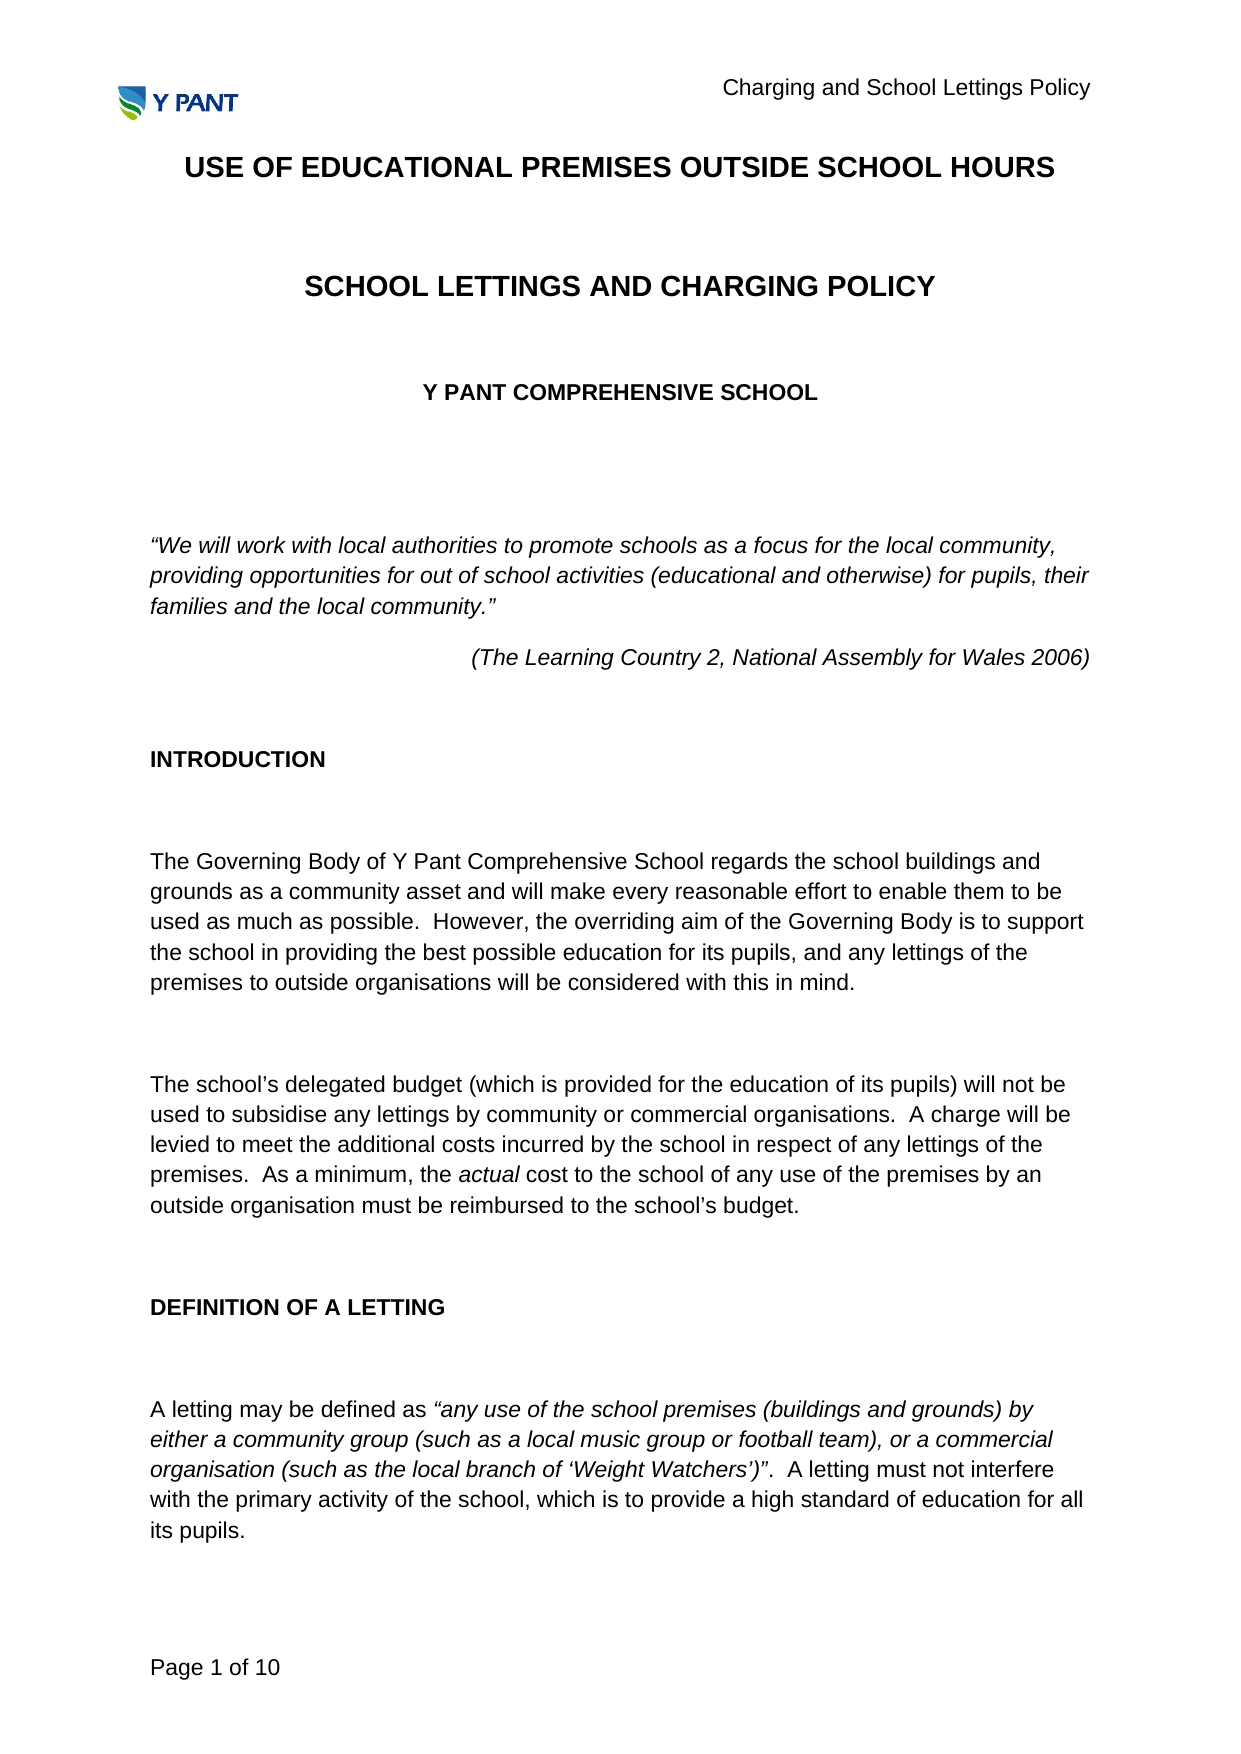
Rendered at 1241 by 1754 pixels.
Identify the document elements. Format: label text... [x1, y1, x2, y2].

picture [109, 76, 246, 130]
text “We will work with local authorities to promote schools as a focus for the local community, providing opportunities for out of school activities (educational and otherwise) for pupils, their families and the local community.” [150, 532, 1090, 619]
text (The Learning Country 2, National Assembly for Wales 2006) [150, 644, 1090, 670]
text The school’s delegated budget (which is provided for the education of its pupils) will not be used to subsidise any lettings by community or commercial organisations. A charge will be levied to meet the additional costs incurred by the school in respect of any lettings of the premises. As a minimum, the actual cost to the school of any use of the premises by an outside organisation must be reimbursed to the school’s budget. [150, 1071, 1090, 1218]
text The Governing Body of Y Pant Comprehensive School regards the school buildings and grounds as a community asset and will make every reasonable effort to enable them to be used as much as possible. However, the overriding aim of the Governing Body is to support the school in providing the best possible education for its pupils, and any lettings of the premises to outside organisations will be considered with this in mind. [150, 848, 1090, 995]
text A letting may be defined as “any use of the school premises (buildings and grounds) by either a community group (such as a local music group or football team), or a commercial organisation (such as the local branch of ‘Weight Watchers’)”. A letting must not interfere with the primary activity of the school, which is to provide a high standard of education for all its pupils. [150, 1396, 1090, 1543]
text Use of educational premises outside school hours [150, 150, 1090, 183]
text INTRODUCTION [150, 746, 1090, 772]
text school lettingS AND CHARGING policy [150, 269, 1090, 302]
text DEFINITION OF A LETTING [150, 1294, 1090, 1320]
text Y PANT COMPREHENSIVE School [150, 379, 1090, 406]
